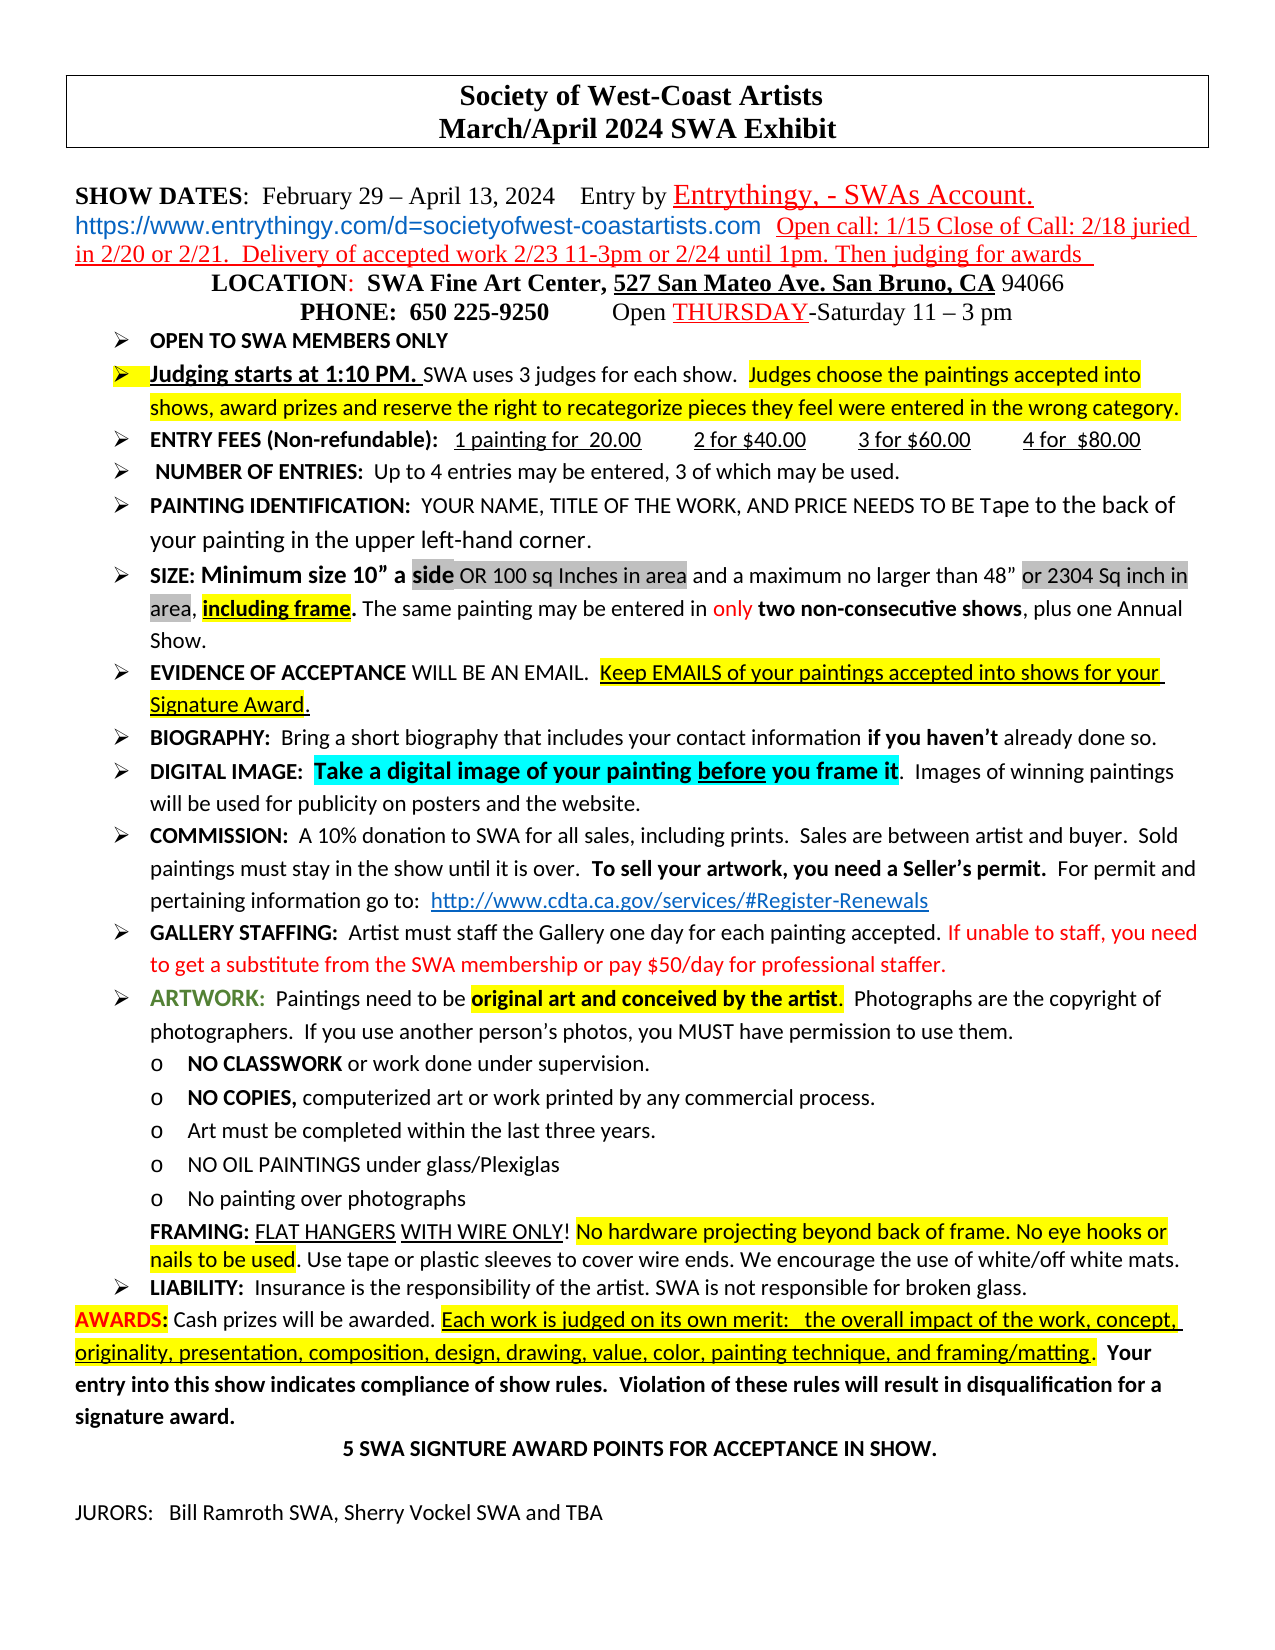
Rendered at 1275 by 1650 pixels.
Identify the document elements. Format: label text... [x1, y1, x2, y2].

list Art must be completed within the last three years. [150, 1117, 1200, 1146]
list DIGITAL IMAGE: Take a digital image of your painting before you frame it. Images of winning paintings will be used for publicity on posters and the website. [112, 755, 1200, 817]
list PAINTING IDENTIFICATION: YOUR NAME, TITLE OF THE WORK, AND PRICE NEEDS TO BE Tape to the back of your painting in the upper left-hand corner. [112, 489, 1200, 555]
list NO COPIES, computerized art or work printed by any commercial process. [150, 1083, 1200, 1112]
list ARTWORK: Paintings need to be original art and conceived by the artist. Photographs are the copyright of photographers. If you use another person’s photos, you MUST have permission to use them. [112, 983, 1200, 1045]
list ENTRY FEES (Non-refundable): 1 painting for 20.00 2 for $40.00 3 for $60.00 4 for $80.00 [112, 425, 1200, 453]
list NUMBER OF ENTRIES: Up to 4 entries may be entered, 3 of which may be used. [112, 457, 1200, 485]
list SIZE: Minimum size 10” a side OR 100 sq Inches in area and a maximum no larger than 48” or 2304 Sq inch in area, including frame. The same painting may be entered in only two non-consecutive shows, plus one Annual Show. [112, 559, 1200, 654]
list LIABILITY: Insurance is the responsibility of the artist. SWA is not responsible for broken glass. [112, 1273, 1200, 1301]
text JURORS: Bill Ramroth SWA, Sherry Vockel SWA and TBA [75, 1498, 1200, 1527]
text PHONE: 650 225-9250 Open THURSDAY-Saturday 11 – 3 pm [225, 297, 1200, 326]
text LOCATION: SWA Fine Art Center, 527 San Mateo Ave. San Bruno, CA 94066 [75, 268, 1200, 297]
list OPEN TO SWA MEMBERS ONLY [112, 326, 1200, 354]
list NO OIL PAINTINGS under glass/Plexiglas [150, 1150, 1200, 1179]
text SHOW DATES: February 29 – April 13, 2024 Entry by Entrythingy, - SWAs Account. [75, 177, 1200, 211]
list GALLERY STAFFING: Artist must staff the Gallery one day for each painting accepted. If unable to staff, you need to get a substitute from the SWA membership or pay $50/day for professional staffer. [112, 918, 1200, 978]
text AWARDS: Cash prizes will be awarded. Each work is judged on its own merit: the overall impact of the work, concept, originality, presentation, composition, design, drawing, value, color, painting technique, and framing/matting. Your entry into this show indicates compliance of show rules. Violation of these rules will result in disqualification for a signature award. [75, 1305, 1200, 1430]
text 5 SWA SIGNTURE AWARD POINTS FOR ACCEPTANCE IN SHOW. [75, 1434, 1200, 1462]
list NO CLASSWORK or work done under supervision. [150, 1049, 1200, 1079]
list No painting over photographs [150, 1184, 1200, 1213]
text March/April 2024 SWA Exhibit [67, 108, 1208, 147]
list Judging starts at 1:10 PM. SWA uses 3 judges for each show. Judges choose the paintings accepted into shows, award prizes and reserve the right to recategorize pieces they feel were entered in the wrong category. [112, 358, 1200, 421]
text Society of West-Coast Artists [67, 76, 1208, 108]
list BIOGRAPHY: Bring a short biography that includes your contact information if you haven’t already done so. [112, 723, 1200, 751]
text https://www.entrythingy.com/d=societyofwest-coastartists.com Open call: 1/15 Close of Call: 2/18 juried in 2/20 or 2/21. Delivery of accepted work 2/23 11-3pm or 2/24 until 1pm. Then judging for awards [75, 211, 1200, 268]
list COMMISSION: A 10% donation to SWA for all sales, including prints. Sales are between artist and buyer. Sold paintings must stay in the show until it is over. To sell your artwork, you need a Seller’s permit. For permit and pertaining information go to: http://www.cdta.ca.gov/services/#Register-Renewals [112, 822, 1200, 914]
text FRAMING: FLAT HANGERS WITH WIRE ONLY! No hardware projecting beyond back of frame. No eye hooks or nails to be used. Use tape or plastic sleeves to cover wire ends. We encourage the use of white/off white mats. [75, 1217, 1200, 1273]
list EVIDENCE OF ACCEPTANCE WILL BE AN EMAIL. Keep EMAILS of your paintings accepted into shows for your Signature Award. [112, 658, 1200, 718]
